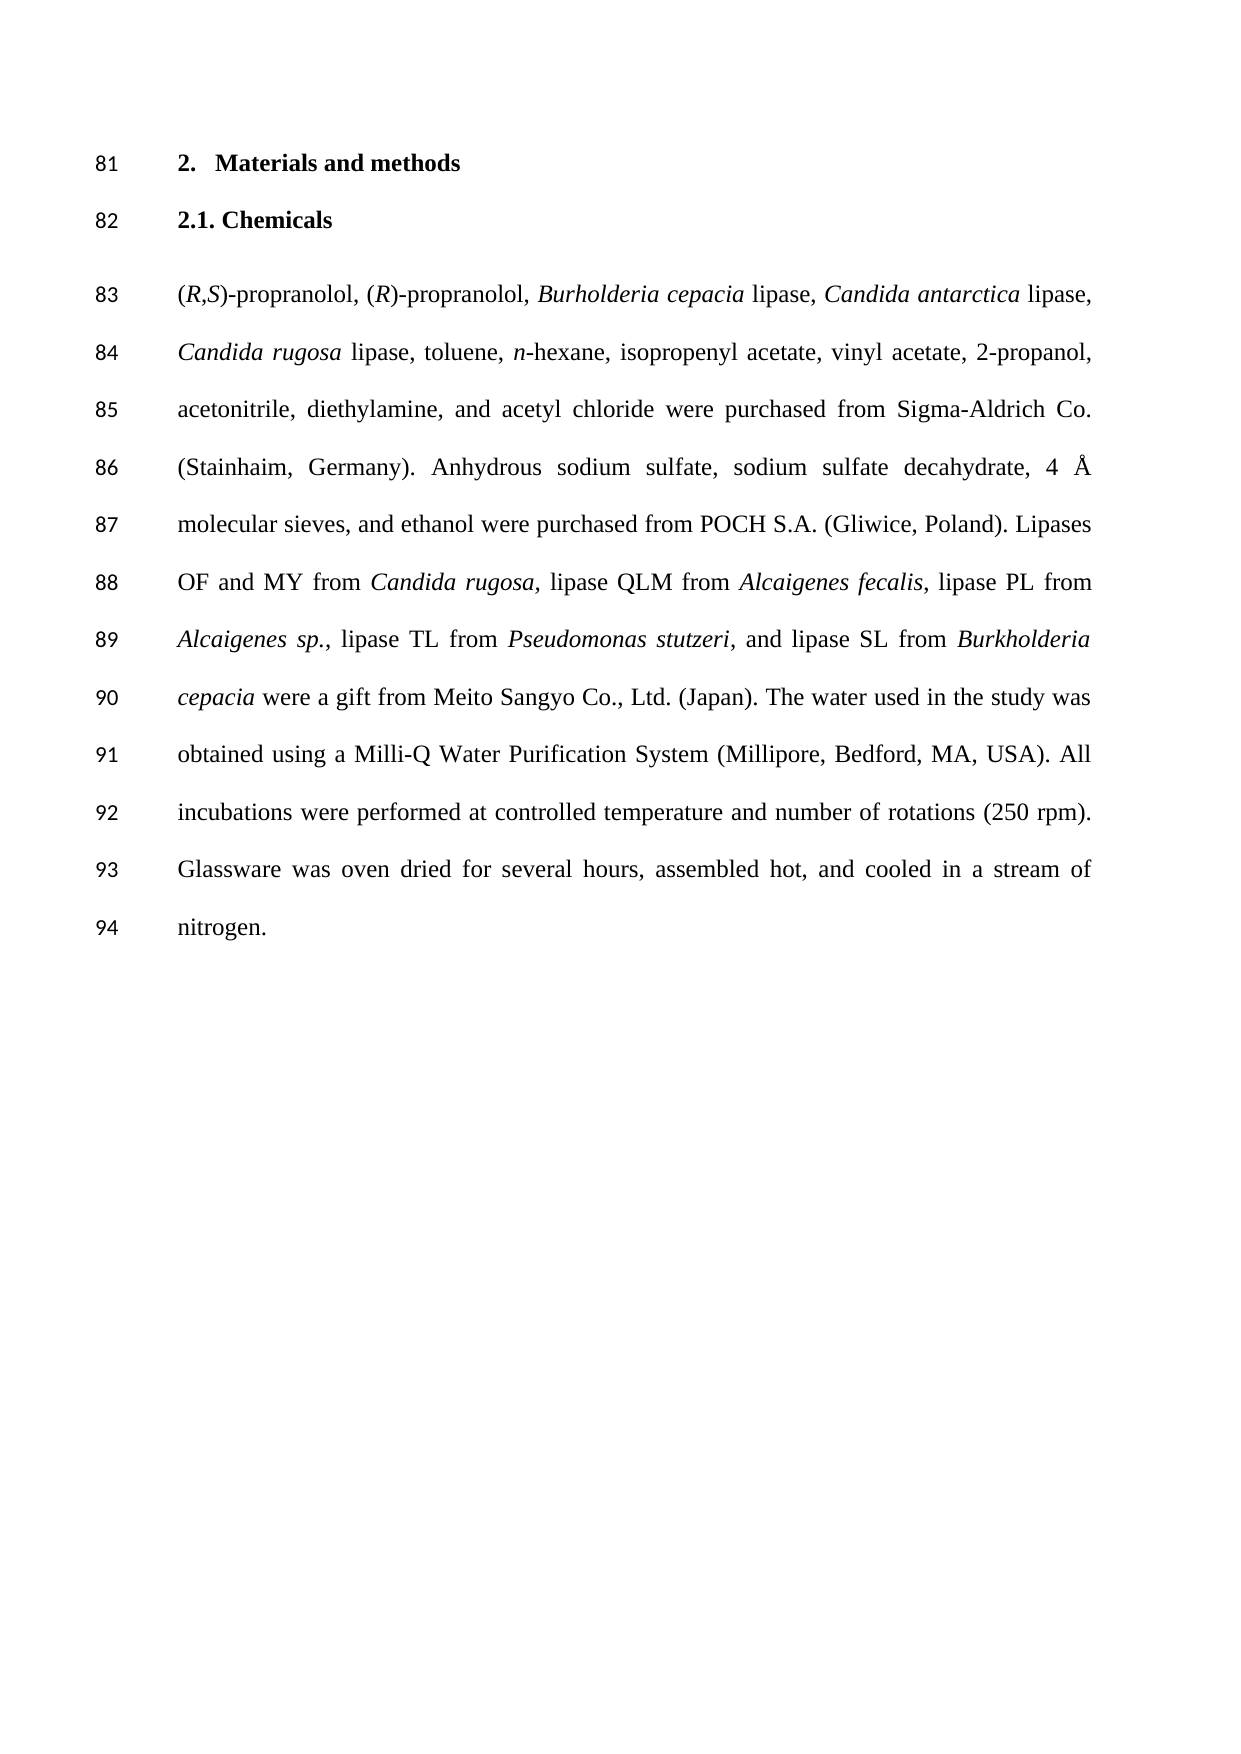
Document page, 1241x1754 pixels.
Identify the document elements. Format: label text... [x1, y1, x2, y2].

text (R,S)-propranolol, (R)-propranolol, Burholderia cepacia lipase, Candida antarctica lipase, Candida rugosa lipase, toluene, n-hexane, isopropenyl acetate, vinyl acetate, 2-propanol, acetonitrile, diethylamine, and acetyl chloride were purchased from Sigma-Aldrich Co. (Stainhaim, Germany). Anhydrous sodium sulfate, sodium sulfate decahydrate, 4 Å molecular sieves, and ethanol were purchased from POCH S.A. (Gliwice, Poland). Lipases OF and MY from Candida rugosa, lipase QLM from Alcaigenes fecalis, lipase PL from Alcaigenes sp., lipase TL from Pseudomonas stutzeri, and lipase SL from Burkholderia cepacia were a gift from Meito Sangyo Co., Ltd. (Japan). The water used in the study was obtained using a Milli-Q Water Purification System (Millipore, Bedford, MA, USA). All incubations were performed at controlled temperature and number of rotations (250 rpm). Glassware was oven dried for several hours, assembled hot, and cooled in a stream of nitrogen. [177, 279, 1093, 941]
list Chemicals [177, 205, 1093, 234]
list Materials and methods [177, 148, 1093, 176]
